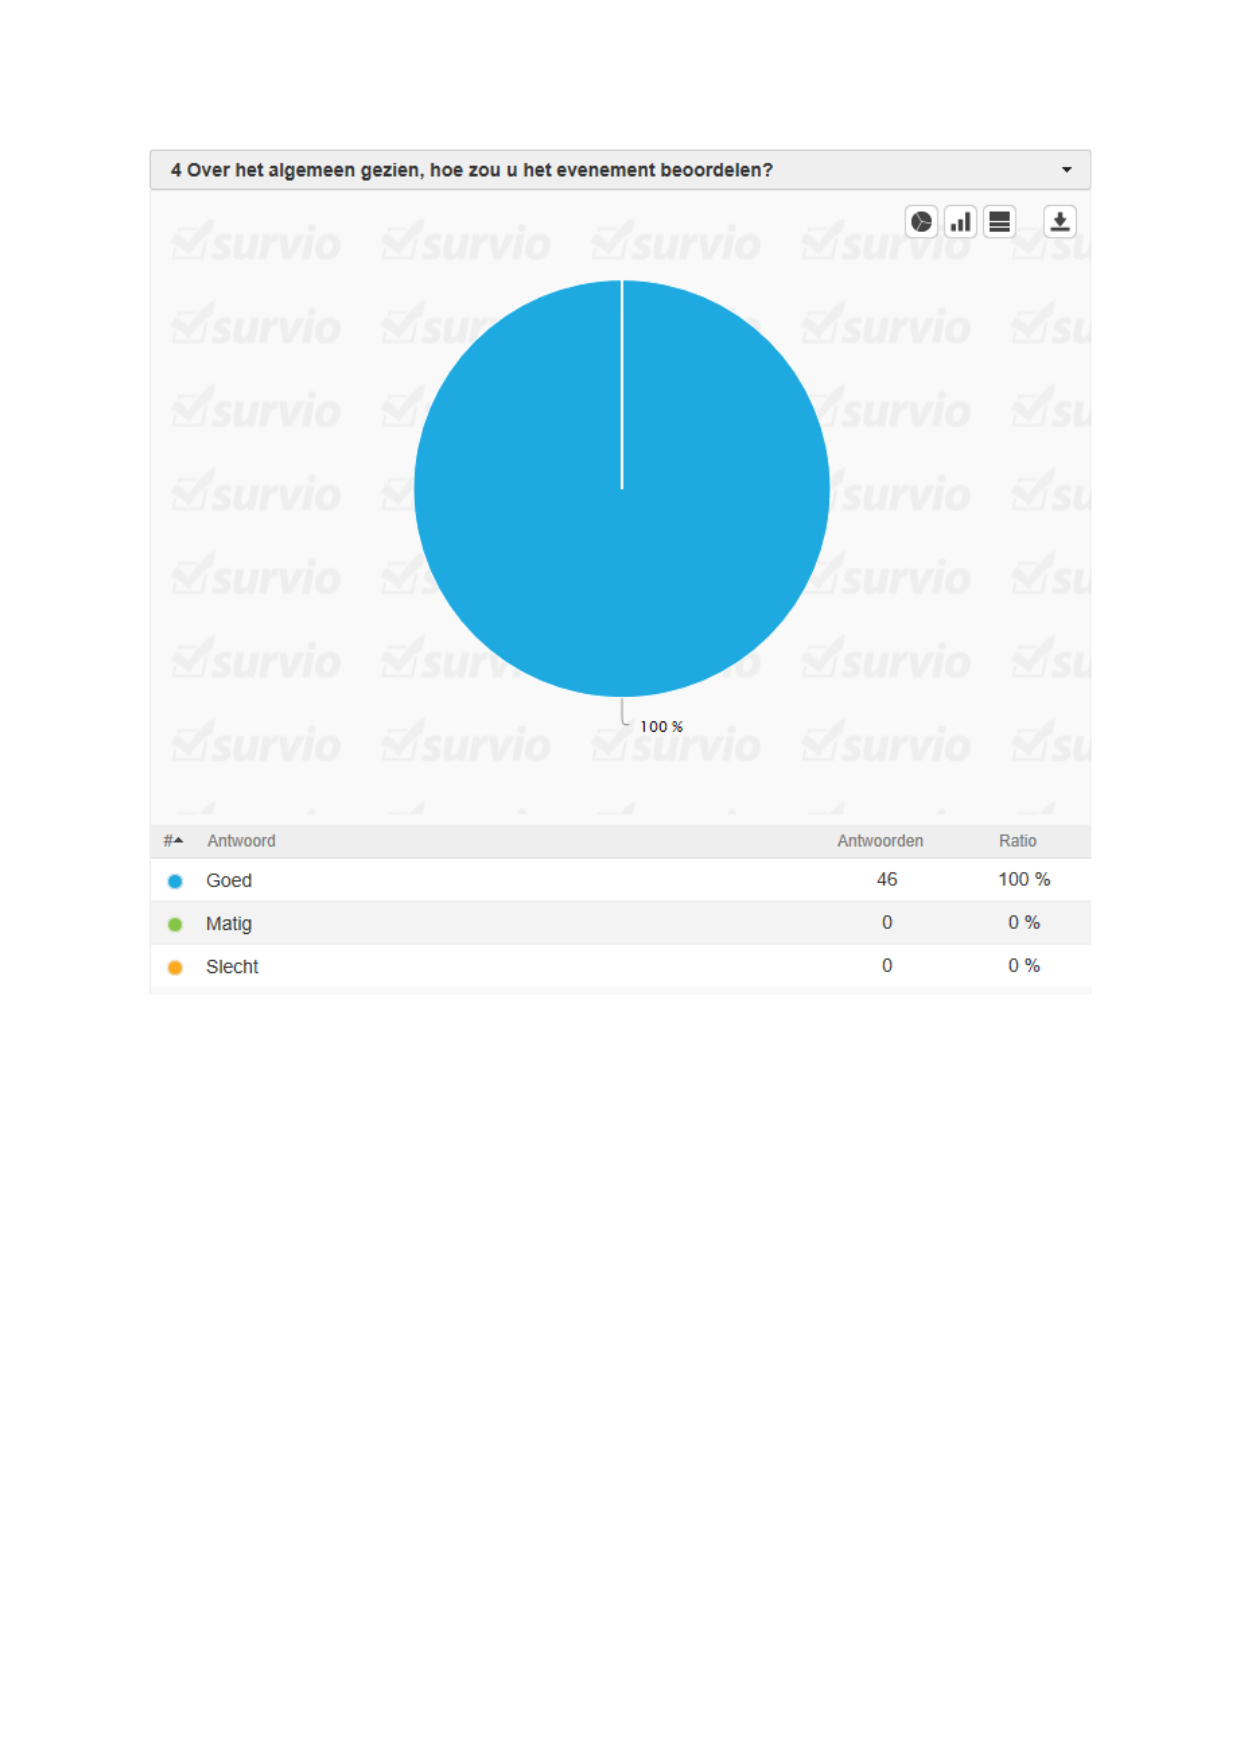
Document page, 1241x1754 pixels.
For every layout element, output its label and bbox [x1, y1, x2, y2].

picture [147, 147, 1092, 995]
